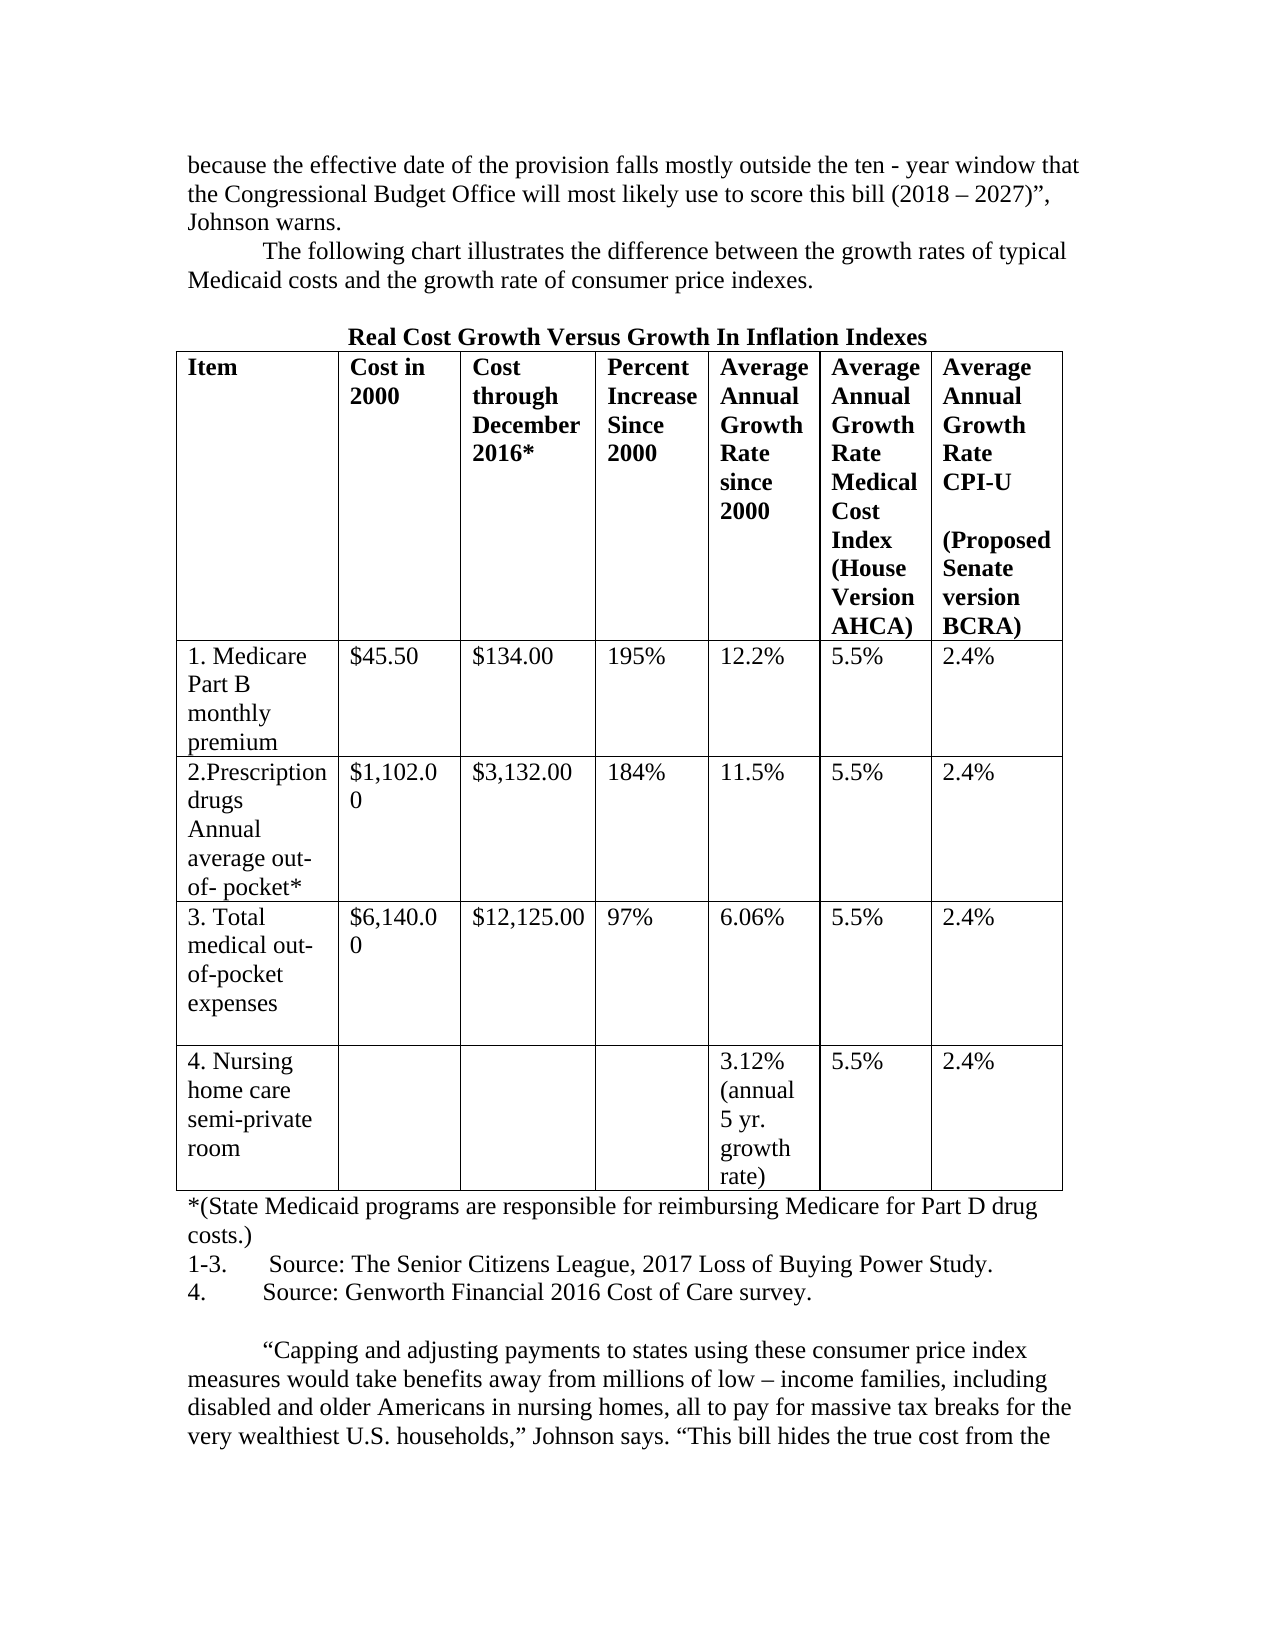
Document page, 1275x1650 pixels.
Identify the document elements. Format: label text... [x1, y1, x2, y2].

table_cell 12.2% [709, 641, 819, 756]
text 4. Source: Genworth Financial 2016 Cost of Care survey. [187, 1277, 1087, 1306]
table_cell 3. Total medical out-of-pocket expenses [177, 902, 338, 1045]
table_cell 5.5% [821, 757, 931, 901]
table_header Average Annual Growth Rate since 2000 [709, 352, 819, 640]
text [187, 1335, 1087, 1450]
table_cell $1,102.00 [339, 757, 460, 901]
table_cell $12,125.00 [461, 902, 595, 1045]
text The following chart illustrates the difference between the growth rates of typical Medicaid costs and the growth rate of consumer price indexes. [187, 236, 1087, 294]
table_cell 5.5% [821, 902, 931, 1045]
table_cell [339, 1046, 460, 1190]
table_cell 3.12% (annual 5 yr. growth rate) [709, 1046, 819, 1190]
text Real Cost Growth Versus Growth In Inflation Indexes [187, 322, 1087, 351]
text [187, 150, 1087, 236]
table_cell $6,140.00 [339, 902, 460, 1045]
table_cell $3,132.00 [461, 757, 595, 901]
table_cell 195% [596, 641, 708, 756]
text 1-3. Source: The Senior Citizens League, 2017 Loss of Buying Power Study. [187, 1249, 1087, 1277]
table_cell 4. Nursing home care semi-private room [177, 1046, 338, 1190]
table_cell 5.5% [821, 641, 931, 756]
table_cell 184% [596, 757, 708, 901]
table_cell 2.4% [932, 902, 1062, 1045]
table_header Cost in 2000 [339, 352, 460, 640]
table_cell 2.4% [932, 1046, 1062, 1190]
table_header Cost through December 2016* [461, 352, 595, 640]
table_cell $45.50 [339, 641, 460, 756]
table_header Average Annual Growth Rate CPI-U (Proposed Senate version BCRA) [932, 352, 1062, 640]
table_cell 5.5% [821, 1046, 931, 1190]
text *(State Medicaid programs are responsible for reimbursing Medicare for Part D drug costs.) [187, 1191, 1087, 1249]
table_cell [461, 1046, 595, 1190]
table_header Percent Increase Since 2000 [596, 352, 708, 640]
table_cell 2.4% [932, 641, 1062, 756]
table_cell 1. Medicare Part B monthly premium [177, 641, 338, 756]
table_header Average Annual Growth Rate Medical Cost Index (House Version AHCA) [821, 352, 931, 640]
table_header Item [177, 352, 338, 640]
table_cell $134.00 [461, 641, 595, 756]
table_cell 97% [596, 902, 708, 1045]
table_cell 2.4% [932, 757, 1062, 901]
table_cell 11.5% [709, 757, 819, 901]
table_cell 6.06% [709, 902, 819, 1045]
table_cell 2.Prescription drugs Annual average out-of- pocket* [177, 757, 338, 901]
table_cell [596, 1046, 708, 1190]
